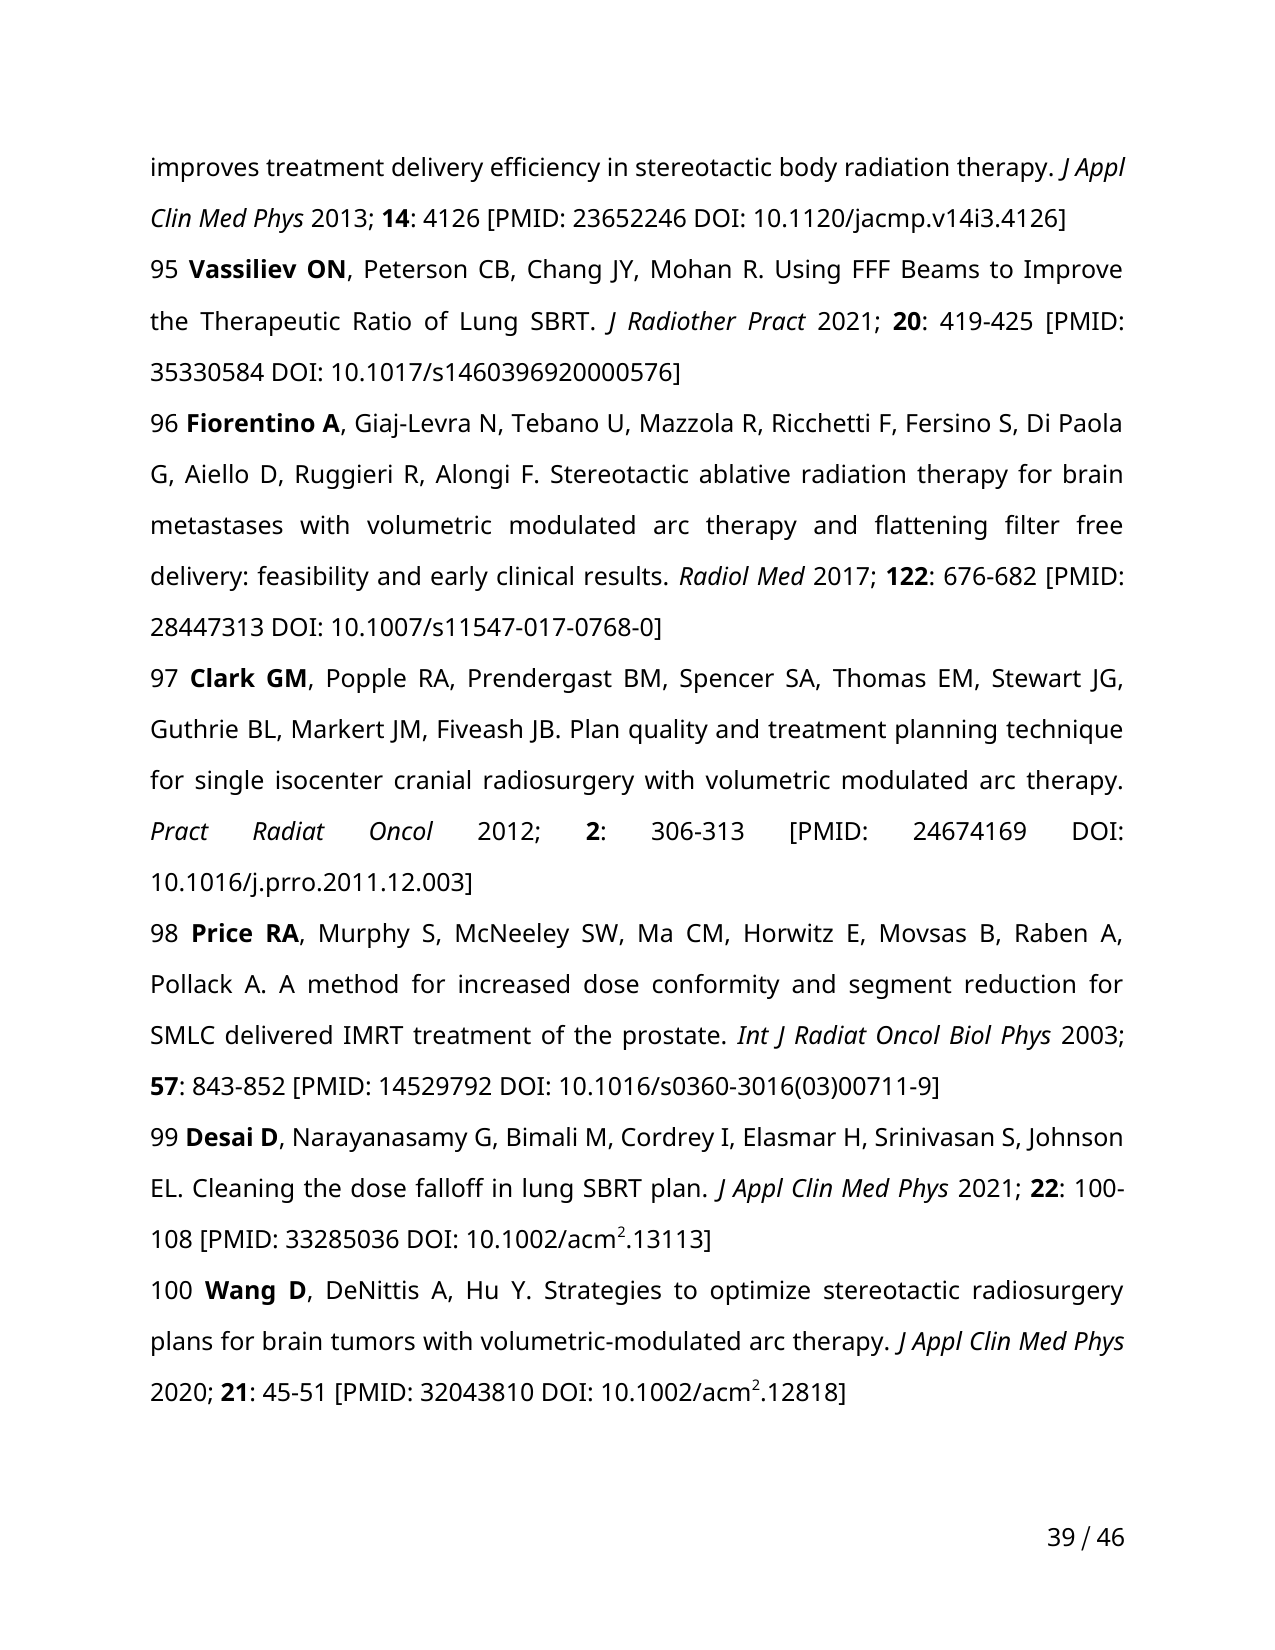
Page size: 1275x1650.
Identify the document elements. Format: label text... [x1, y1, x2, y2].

text 100 Wang D, DeNittis A, Hu Y. Strategies to optimize stereotactic radiosurgery plans for brain tumors with volumetric-modulated arc therapy. J Appl Clin Med Phys 2020; 21: 45-51 [PMID: 32043810 DOI: 10.1002/acm2.12818] [150, 1273, 1125, 1409]
text 97 Clark GM, Popple RA, Prendergast BM, Spencer SA, Thomas EM, Stewart JG, Guthrie BL, Markert JM, Fiveash JB. Plan quality and treatment planning technique for single isocenter cranial radiosurgery with volumetric modulated arc therapy. Pract Radiat Oncol 2012; 2: 306-313 [PMID: 24674169 DOI: 10.1016/j.prro.2011.12.003] [150, 660, 1125, 899]
text 99 Desai D, Narayanasamy G, Bimali M, Cordrey I, Elasmar H, Srinivasan S, Johnson EL. Cleaning the dose falloff in lung SBRT plan. J Appl Clin Med Phys 2021; 22: 100-108 [PMID: 33285036 DOI: 10.1002/acm2.13113] [150, 1120, 1125, 1256]
text 96 Fiorentino A, Giaj-Levra N, Tebano U, Mazzola R, Ricchetti F, Fersino S, Di Paola G, Aiello D, Ruggieri R, Alongi F. Stereotactic ablative radiation therapy for brain metastases with volumetric modulated arc therapy and flattening filter free delivery: feasibility and early clinical results. Radiol Med 2017; 122: 676-682 [PMID: 28447313 DOI: 10.1007/s11547-017-0768-0] [150, 405, 1125, 643]
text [150, 150, 1125, 235]
text 95 Vassiliev ON, Peterson CB, Chang JY, Mohan R. Using FFF Beams to Improve the Therapeutic Ratio of Lung SBRT. J Radiother Pract 2021; 20: 419-425 [PMID: 35330584 DOI: 10.1017/s1460396920000576] [150, 252, 1125, 388]
text 98 Price RA, Murphy S, McNeeley SW, Ma CM, Horwitz E, Movsas B, Raben A, Pollack A. A method for increased dose conformity and segment reduction for SMLC delivered IMRT treatment of the prostate. Int J Radiat Oncol Biol Phys 2003; 57: 843-852 [PMID: 14529792 DOI: 10.1016/s0360-3016(03)00711-9] [150, 916, 1125, 1103]
